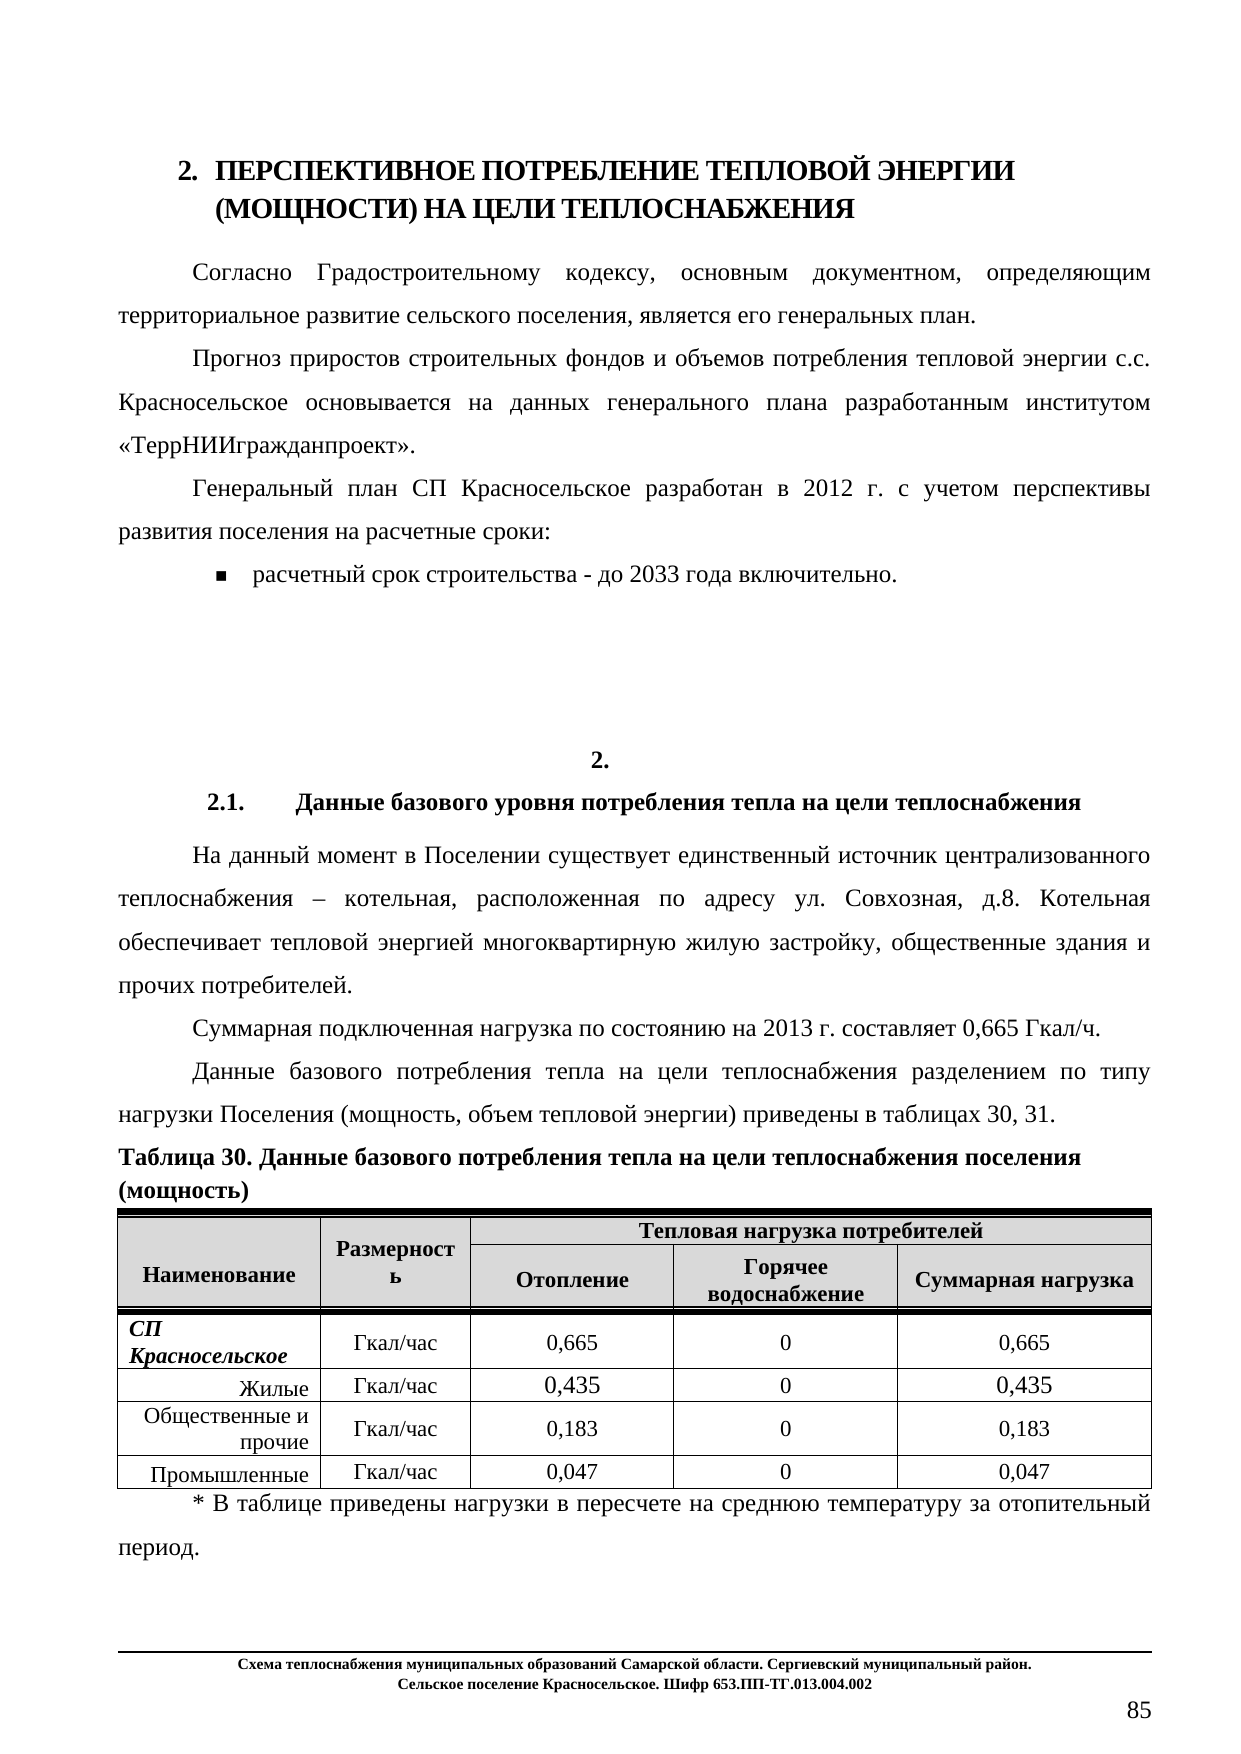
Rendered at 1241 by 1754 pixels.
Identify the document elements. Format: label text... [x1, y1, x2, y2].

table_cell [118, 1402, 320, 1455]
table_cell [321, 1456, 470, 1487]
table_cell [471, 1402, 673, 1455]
text * В таблице приведены нагрузки в пересчете на среднюю температуру за отопительный период. [118, 1489, 1152, 1560]
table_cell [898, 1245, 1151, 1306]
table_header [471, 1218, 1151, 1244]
text Генеральный план СП Красносельское разработан в 2012 г. с учетом перспективы развития поселения на расчетные сроки: [118, 473, 1152, 545]
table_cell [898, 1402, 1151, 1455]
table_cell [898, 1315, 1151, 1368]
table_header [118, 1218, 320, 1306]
text Данные базового потребления тепла на цели теплоснабжения разделением по типу нагрузки Поселения (мощность, объем тепловой энергии) приведены в таблицах 30, 31. [118, 1056, 1152, 1128]
text На данный момент в Поселении существует единственный источник централизованного теплоснабжения – котельная, расположенная по адресу ул. Совхозная, д.8. Котельная обеспечивает тепловой энергией многоквартирную жилую застройку, общественные здания и прочих потребителей. [118, 840, 1152, 998]
text Прогноз приростов строительных фондов и объемов потребления тепловой энергии с.с. Красносельское основывается на данных генерального плана разработанным институтом «ТеррНИИгражданпроект». [118, 343, 1152, 458]
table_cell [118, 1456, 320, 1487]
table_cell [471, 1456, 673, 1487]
text Данные базового уровня потребления тепла на цели теплоснабжения [207, 787, 1152, 815]
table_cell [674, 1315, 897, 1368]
text Данные базового потребления тепла на цели теплоснабжения поселения (мощность) [118, 1142, 1122, 1204]
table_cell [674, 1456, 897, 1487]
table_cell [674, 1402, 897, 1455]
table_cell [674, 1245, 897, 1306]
text Согласно Градостроительному кодексу, основным документном, определяющим территориальное развитие сельского поселения, является его генеральных план. [118, 257, 1152, 329]
subtitle ПЕРСПЕКТИВНОЕ ПОТРЕБЛЕНИЕ ТЕПЛОВОЙ ЭНЕРГИИ (МОЩНОСТИ) НА ЦЕЛИ ТЕПЛОСНАБЖЕНИЯ [140, 143, 1152, 231]
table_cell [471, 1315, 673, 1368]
list расчетный срок строительства - до 2033 года включительно. [215, 559, 1152, 588]
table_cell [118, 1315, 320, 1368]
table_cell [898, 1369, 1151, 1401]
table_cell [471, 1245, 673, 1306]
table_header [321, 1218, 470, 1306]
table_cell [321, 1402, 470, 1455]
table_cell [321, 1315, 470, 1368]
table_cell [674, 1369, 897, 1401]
text Суммарная подключенная нагрузка по состоянию на 2013 г. составляет 0,665 Гкал/ч. [118, 1013, 1152, 1042]
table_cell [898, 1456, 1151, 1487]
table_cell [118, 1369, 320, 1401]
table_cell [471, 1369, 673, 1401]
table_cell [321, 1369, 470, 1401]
